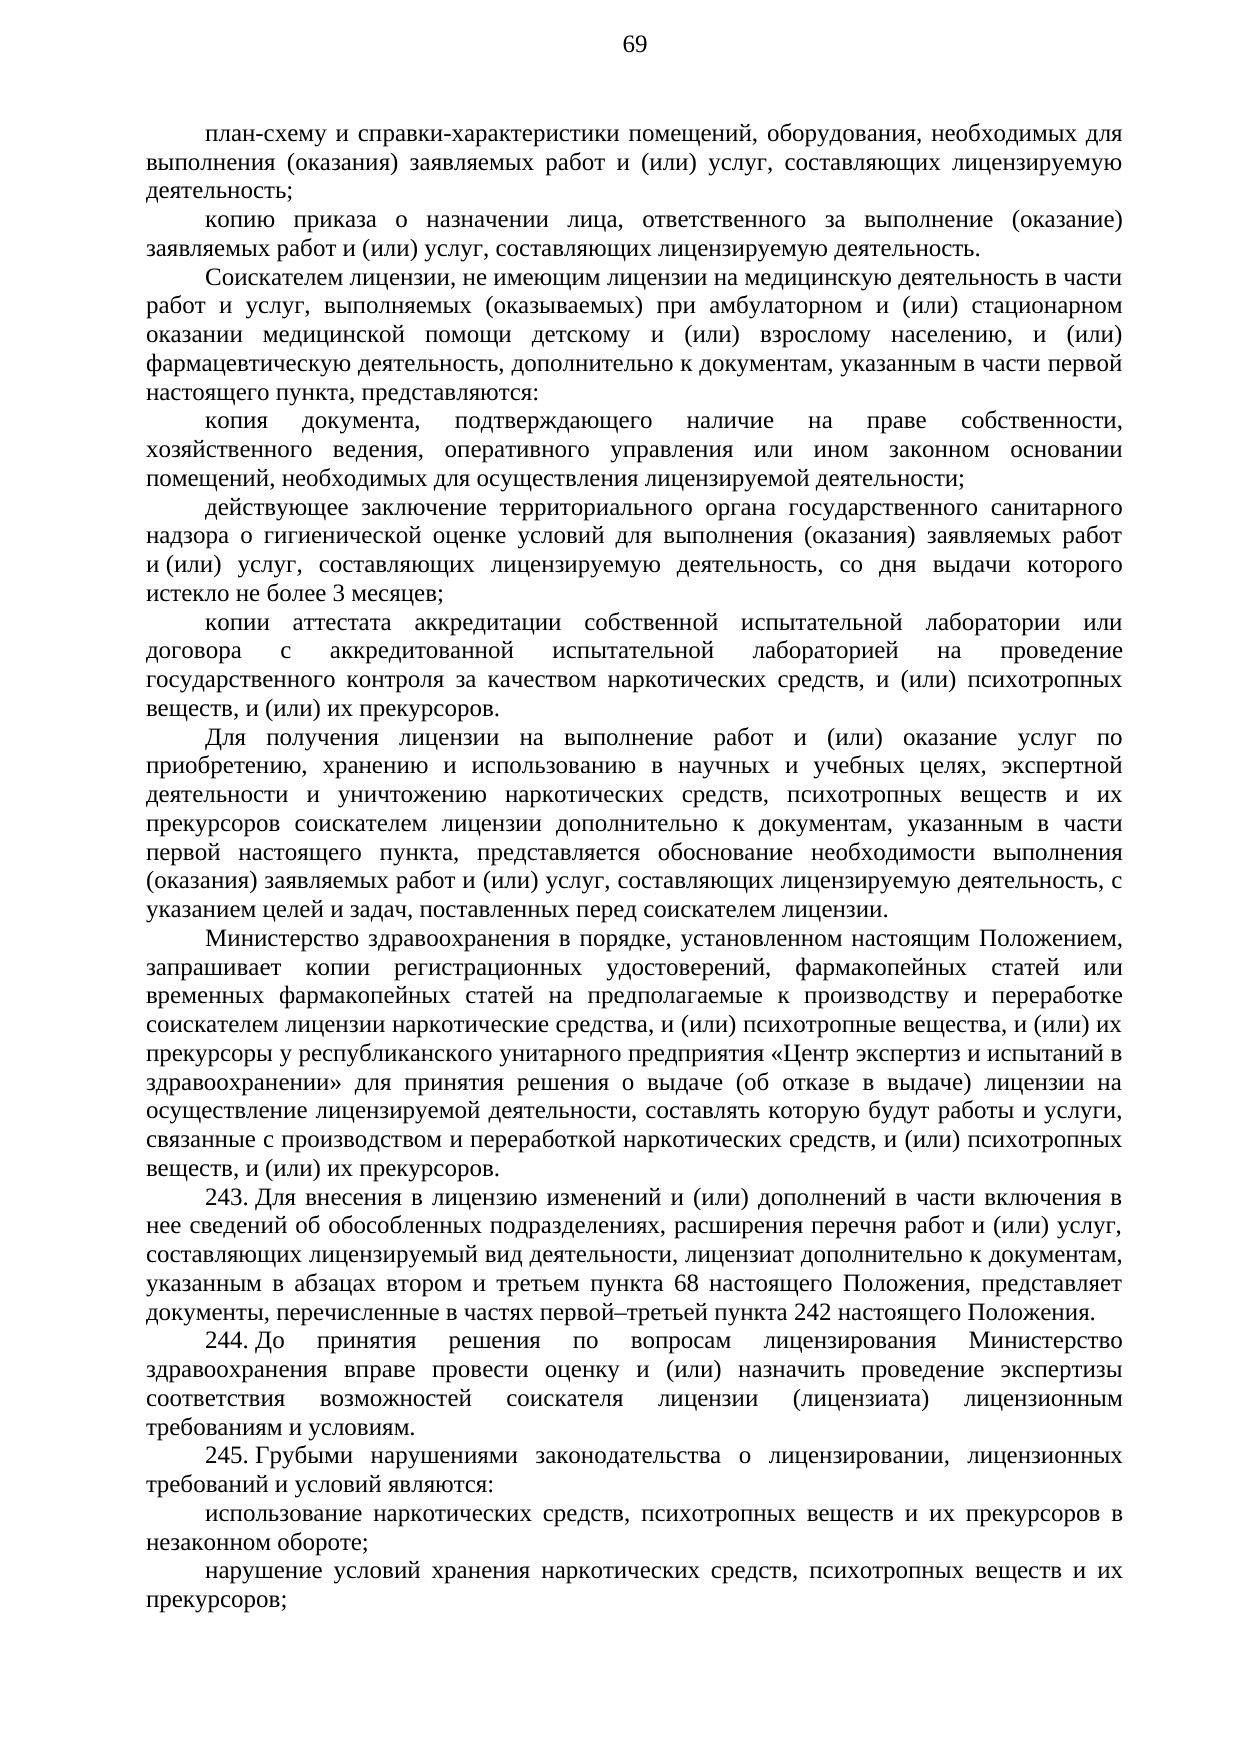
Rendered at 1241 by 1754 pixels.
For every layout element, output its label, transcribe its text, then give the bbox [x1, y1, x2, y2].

text Для получения лицензии на выполнение работ и (или) оказание услуг по приобретению, хранению и использованию в научных и учебных целях, экспертной деятельности и уничтожению наркотических средств, психотропных веществ и их прекурсоров соискателем лицензии дополнительно к документам, указанным в части первой настоящего пункта, представляется обоснование необходимости выполнения (оказания) заявляемых работ и (или) услуг, составляющих лицензируемую деятельность, с указанием целей и задач, поставленных перед соискателем лицензии. [146, 722, 1123, 923]
text 244. До принятия решения по вопросам лицензирования Министерство здравоохранения вправе провести оценку и (или) назначить проведение экспертизы соответствия возможностей соискателя лицензии (лицензиата) лицензионным требованиям и условиям. [146, 1326, 1123, 1441]
text план-схему и справки-характеристики помещений, оборудования, необходимых для выполнения (оказания) заявляемых работ и (или) услуг, составляющих лицензируемую деятельность; [146, 118, 1123, 204]
text Министерство здравоохранения в порядке, установленном настоящим Положением, запрашивает копии регистрационных удостоверений, фармакопейных статей или временных фармакопейных статей на предполагаемые к производству и переработке соискателем лицензии наркотические средства, и (или) психотропные вещества, и (или) их прекурсоры у республиканского унитарного предприятия «Центр экспертиз и испытаний в здравоохранении» для принятия решения о выдаче (об отказе в выдаче) лицензии на осуществление лицензируемой деятельности, составлять которую будут работы и услуги, связанные с производством и переработкой наркотических средств, и (или) психотропных веществ, и (или) их прекурсоров. [146, 923, 1123, 1182]
text использование наркотических средств, психотропных веществ и их прекурсоров в незаконном обороте; [146, 1498, 1123, 1556]
text действующее заключение территориального органа государственного санитарного надзора о гигиенической оценке условий для выполнения (оказания) заявляемых работ и (или) услуг, составляющих лицензируемую деятельность, со дня выдачи которого истекло не более 3 месяцев; [146, 492, 1123, 607]
text копии аттестата аккредитации собственной испытательной лаборатории или договора с аккредитованной испытательной лабораторией на проведение государственного контроля за качеством наркотических средств, и (или) психотропных веществ, и (или) их прекурсоров. [146, 607, 1123, 722]
text копия документа, подтверждающего наличие на праве собственности, хозяйственного ведения, оперативного управления или ином законном основании помещений, необходимых для осуществления лицензируемой деятельности; [146, 406, 1123, 492]
text 243. Для внесения в лицензию изменений и (или) дополнений в части включения в нее сведений об обособленных подразделениях, расширения перечня работ и (или) услуг, составляющих лицензируемый вид деятельности, лицензиат дополнительно к документам, указанным в абзацах втором и третьем пункта 68 настоящего Положения, представляет документы, перечисленные в частях первой–третьей пункта 242 настоящего Положения. [146, 1182, 1123, 1326]
text 245. Грубыми нарушениями законодательства о лицензировании, лицензионных требований и условий являются: [146, 1441, 1123, 1498]
text Соискателем лицензии, не имеющим лицензии на медицинскую деятельность в части работ и услуг, выполняемых (оказываемых) при амбулаторном и (или) стационарном оказании медицинской помощи детскому и (или) взрослому населению, и (или) фармацевтическую деятельность, дополнительно к документам, указанным в части первой настоящего пункта, представляются: [146, 262, 1123, 406]
text нарушение условий хранения наркотических средств, психотропных веществ и их прекурсоров; [146, 1556, 1123, 1613]
text копию приказа о назначении лица, ответственного за выполнение (оказание) заявляемых работ и (или) услуг, составляющих лицензируемую деятельность. [146, 204, 1123, 262]
